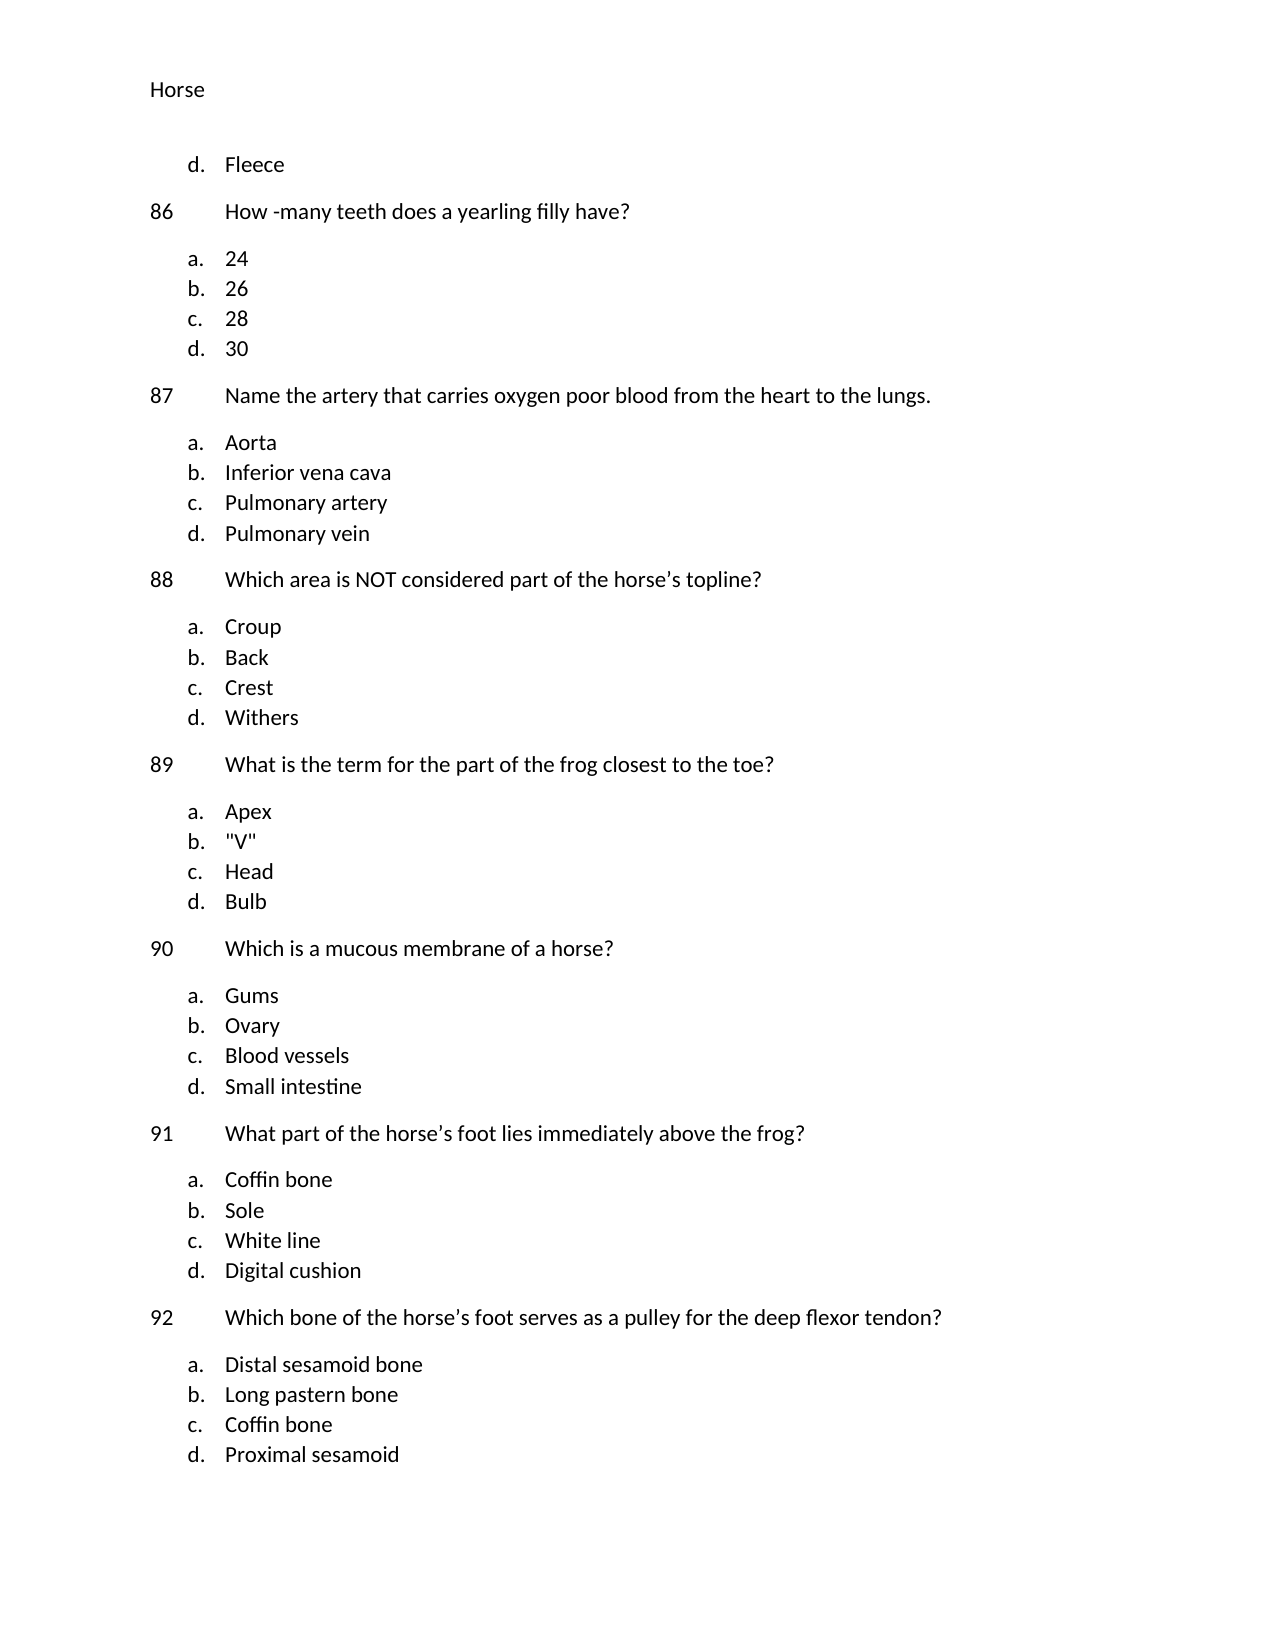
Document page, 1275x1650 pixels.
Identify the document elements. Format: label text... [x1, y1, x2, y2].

list Small intestine [187, 1072, 1125, 1100]
list Coffin bone [187, 1410, 1125, 1438]
list Fleece [187, 150, 1125, 178]
list 26 [187, 274, 1125, 302]
text 89 What is the term for the part of the frog closest to the toe? [150, 750, 1125, 778]
list Digital cushion [187, 1256, 1125, 1284]
text 92 Which bone of the horse’s foot serves as a pulley for the deep flexor tendon? [150, 1303, 1125, 1331]
list Crest [187, 673, 1125, 701]
text 88 Which area is NOT considered part of the horse’s topline? [150, 566, 1125, 594]
list Distal sesamoid bone [187, 1350, 1125, 1378]
list Inferior vena cava [187, 458, 1125, 486]
list Pulmonary vein [187, 519, 1125, 547]
list White line [187, 1226, 1125, 1254]
list Sole [187, 1196, 1125, 1224]
list Apex [187, 797, 1125, 825]
list Long pastern bone [187, 1380, 1125, 1408]
list Bulb [187, 887, 1125, 916]
text 87 Name the artery that carries oxygen poor blood from the heart to the lungs. [150, 381, 1125, 409]
list Withers [187, 703, 1125, 731]
list Blood vessels [187, 1042, 1125, 1070]
list Pulmonary artery [187, 488, 1125, 517]
list "V" [187, 827, 1125, 855]
text 86 How -many teeth does a yearling filly have? [150, 197, 1125, 225]
text 90 Which is a mucous membrane of a horse? [150, 934, 1125, 962]
list Head [187, 857, 1125, 885]
list Gums [187, 981, 1125, 1009]
list Coffin bone [187, 1166, 1125, 1194]
list 24 [187, 244, 1125, 272]
list 30 [187, 334, 1125, 362]
list Ovary [187, 1011, 1125, 1039]
text 91 What part of the horse’s foot lies immediately above the frog? [150, 1119, 1125, 1147]
list Croup [187, 612, 1125, 641]
list 28 [187, 304, 1125, 332]
list Aorta [187, 428, 1125, 456]
list Proximal sesamoid [187, 1441, 1125, 1469]
list Back [187, 643, 1125, 671]
